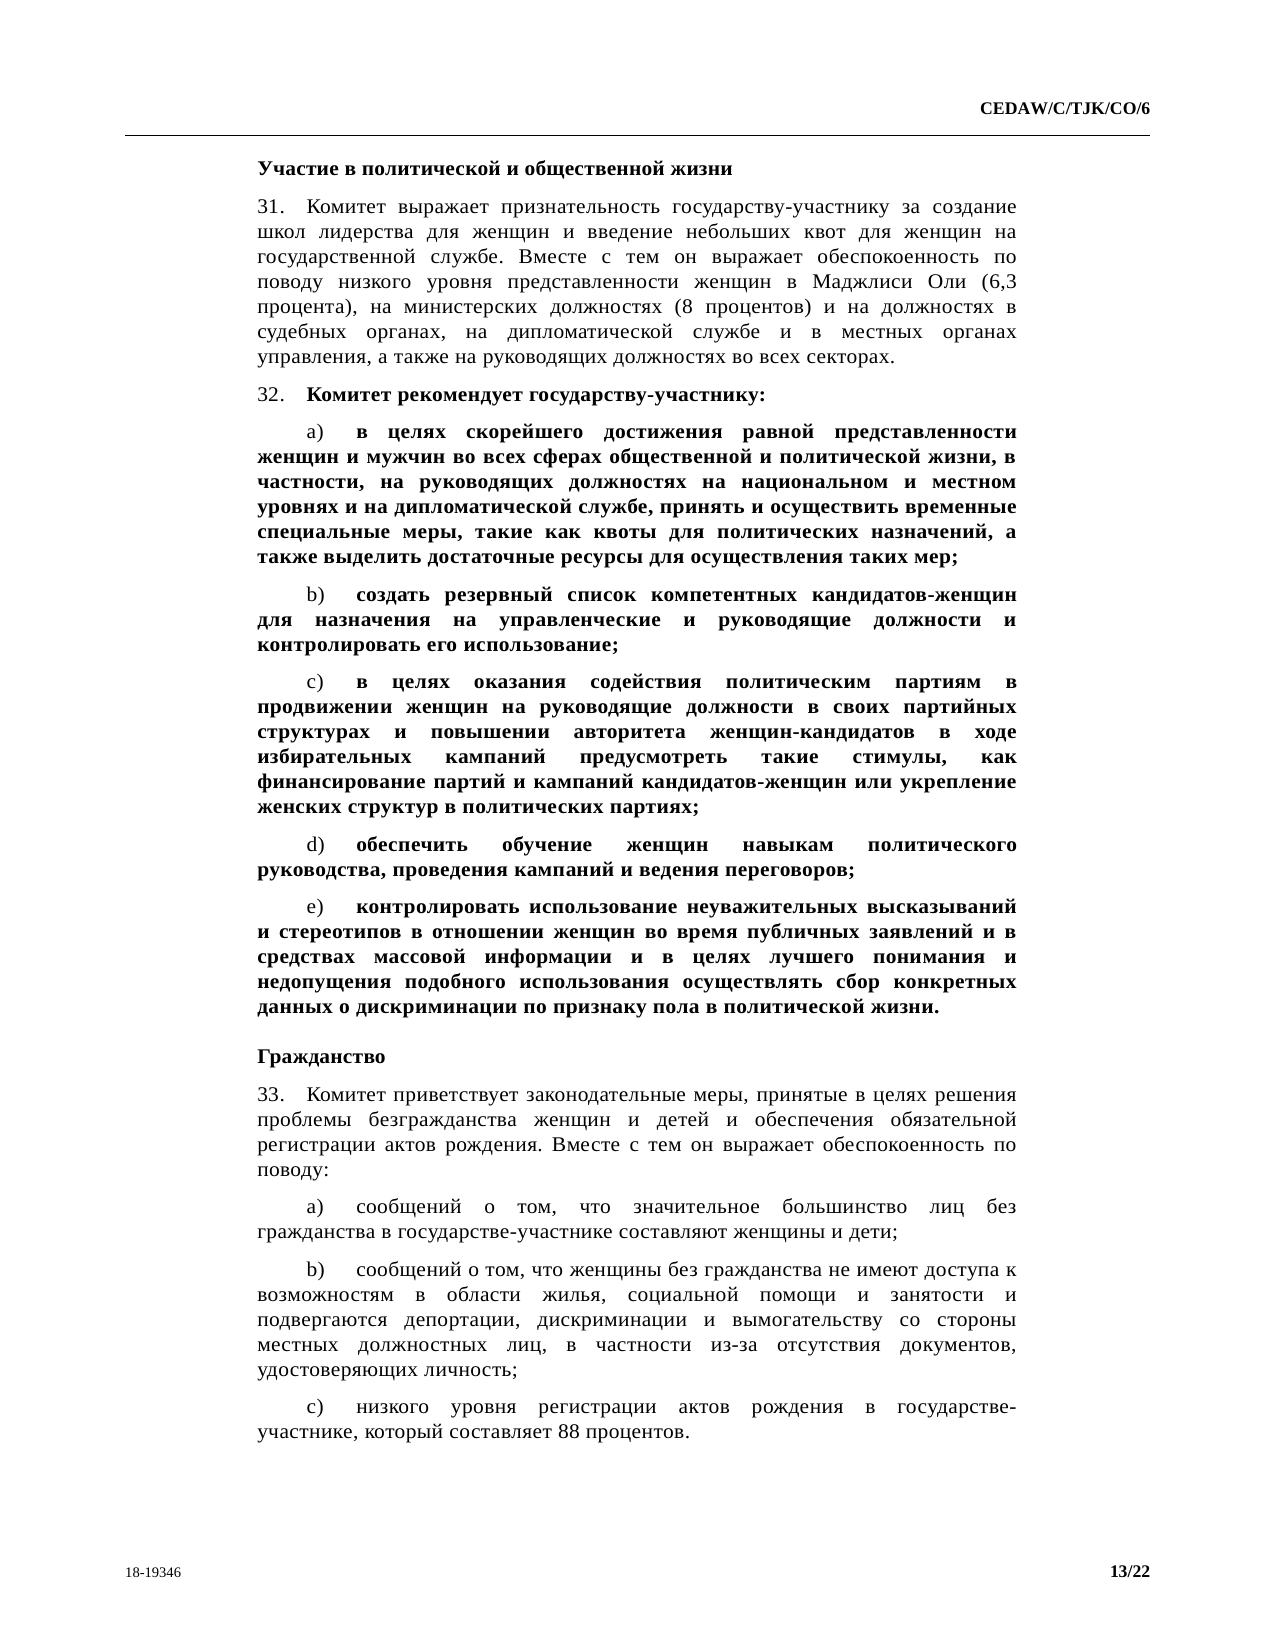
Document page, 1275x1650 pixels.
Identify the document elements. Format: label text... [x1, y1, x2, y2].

text Участие в политической и общественной жизни [125, 156, 1019, 181]
text 33. Комитет приветствует законодательные меры, принятые в целях решения проблемы безгражданства женщин и детей и обеспечения обязательной регистрации актов рождения. Вместе с тем он выражает обеспокоенность по поводу: [257, 1081, 1018, 1181]
text 32. Комитет рекомендует государству-участнику: [257, 381, 1018, 406]
text c) низкого уровня регистрации актов рождения в государстве-участнике, который составляет 88 процентов. [257, 1393, 1018, 1443]
text а) сообщений о том, что значительное большинство лиц без гражданства в государстве-участнике составляют женщины и дети; [257, 1193, 1018, 1243]
text c) в целях оказания содействия политическим партиям в продвижении женщин на руководящие должности в своих партийных структурах и повышении авторитета женщин-кандидатов в ходе избирательных кампаний предусмотреть такие стимулы, как финансирование партий и кампаний кандидатов-женщин или укрепление женских структур в политических партиях; [257, 668, 1018, 818]
text а) в целях скорейшего достижения равной представленности женщин и мужчин во всех сферах общественной и политической жизни, в частности, на руководящих должностях на национальном и местном уровнях и на дипломатической службе, принять и осуществить временные специальные меры, такие как квоты для политических назначений, а также выделить достаточные ресурсы для осуществления таких мер; [257, 418, 1018, 568]
text Гражданство [125, 1043, 1019, 1068]
text b) создать резервный список компетентных кандидатов-женщин для назначения на управленческие и руководящие должности и контролировать его использование; [257, 581, 1018, 656]
text e) контролировать использование неуважительных высказываний и стереотипов в отношении женщин во время публичных заявлений и в средствах массовой информации и в целях лучшего понимания и недопущения подобного использования осуществлять сбор конкретных данных о дискриминации по признаку пола в политической жизни. [257, 893, 1018, 1018]
text b) сообщений о том, что женщины без гражданства не имеют доступа к возможностям в области жилья, социальной помощи и занятости и подвергаются депортации, дискриминации и вымогательству со стороны местных должностных лиц, в частности из-за отсутствия документов, удостоверяющих личность; [257, 1256, 1018, 1381]
text d) обеспечить обучение женщин навыкам политического руководства, проведения кампаний и ведения переговоров; [257, 831, 1018, 881]
text 31. Комитет выражает признательность государству-участнику за создание школ лидерства для женщин и введение небольших квот для женщин на государственной службе. Вместе с тем он выражает обеспокоенность по поводу низкого уровня представленности женщин в Маджлиси Оли (6,3 процента), на министерских должностях (8 процентов) и на должностях в судебных органах, на дипломатической службе и в местных органах управления, а также на руководящих должностях во всех секторах. [257, 193, 1018, 368]
